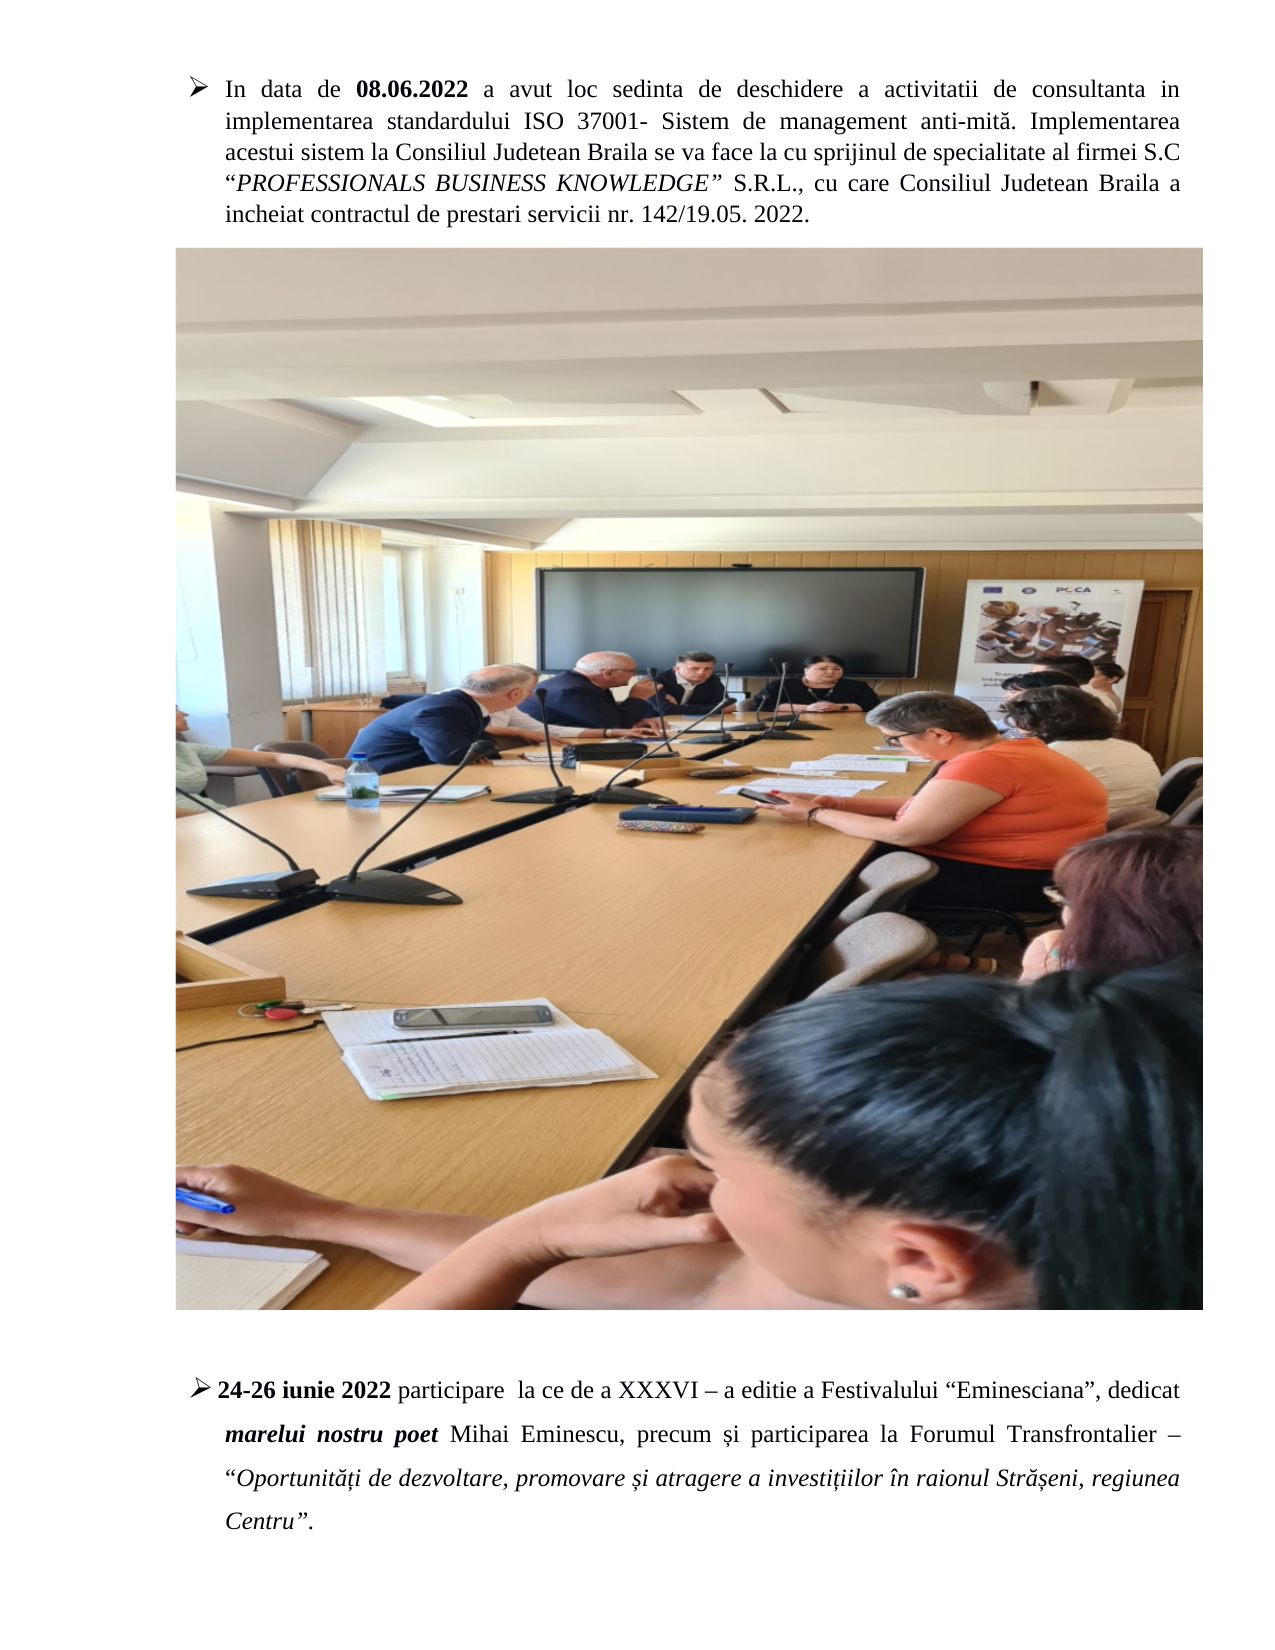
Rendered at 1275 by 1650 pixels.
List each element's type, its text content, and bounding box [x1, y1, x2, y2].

list In data de 08.06.2022 a avut loc sedinta de deschidere a activitatii de consultanta in implementarea standardului ISO 37001- Sistem de management anti-mită. Implementarea acestui sistem la Consiliul Judetean Braila se va face la cu sprijinul de specialitate al firmei S.C “PROFESSIONALS BUSINESS KNOWLEDGE” S.R.L., cu care Consiliul Judetean Braila a incheiat contractul de prestari servicii nr. 142/19.05. 2022. [187, 74, 1181, 228]
list 24-26 iunie 2022 participare la ce de a XXXVI – a editie a Festivalului “Eminesciana”, dedicat marelui nostru poet Mihai Eminescu, precum și participarea la Forumul Transfrontalier – “Oportunități de dezvoltare, promovare și atragere a investițiilor în raionul Strășeni, regiunea Centru”. [187, 1376, 1181, 1534]
picture [177, 248, 1203, 1310]
